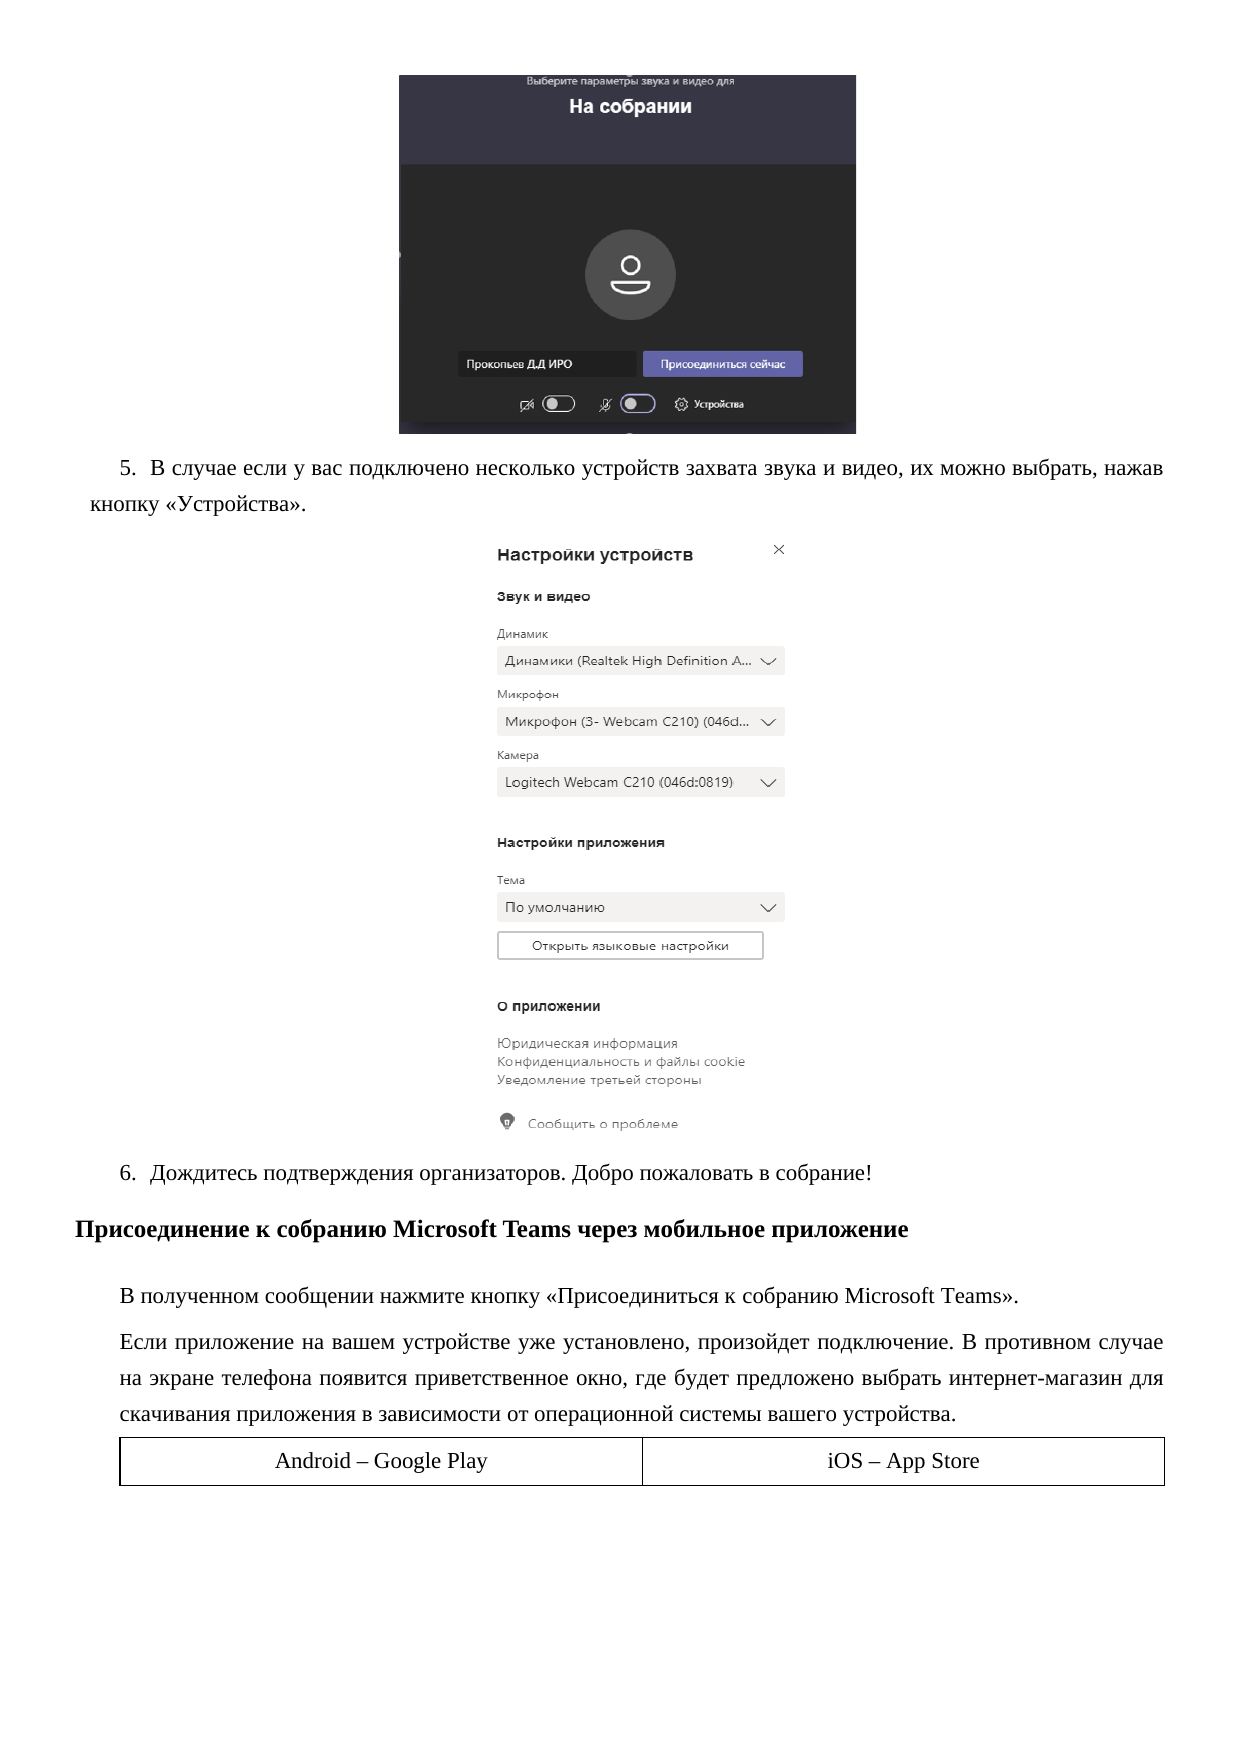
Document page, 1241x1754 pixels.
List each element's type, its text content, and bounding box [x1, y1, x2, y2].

picture [478, 527, 806, 1139]
table_header Android – Google Play [121, 1438, 642, 1485]
text В полученном сообщении нажмите кнопку «Присоединиться к cобранию Microsoft Teams». [119, 1272, 1165, 1308]
list Дождитесь подтверждения организаторов. Добро пожаловать в собрание! [90, 1149, 1165, 1185]
subtitle Присоединение к собранию Microsoft Teams через мобильное приложение [75, 1214, 1165, 1243]
table_header iOS – App Store [643, 1438, 1164, 1485]
list В случае если у вас подключено несколько устройств захвата звука и видео, их можно выбрать, нажав кнопку «Устройства». [90, 445, 1165, 516]
picture [399, 75, 857, 434]
text Если приложение на вашем устройстве уже установлено, произойдет подключение. В противном случае на экране телефона появится приветственное окно, где будет предложено выбрать интернет-магазин для скачивания приложения в зависимости от операционной системы вашего устройства. [119, 1319, 1165, 1426]
